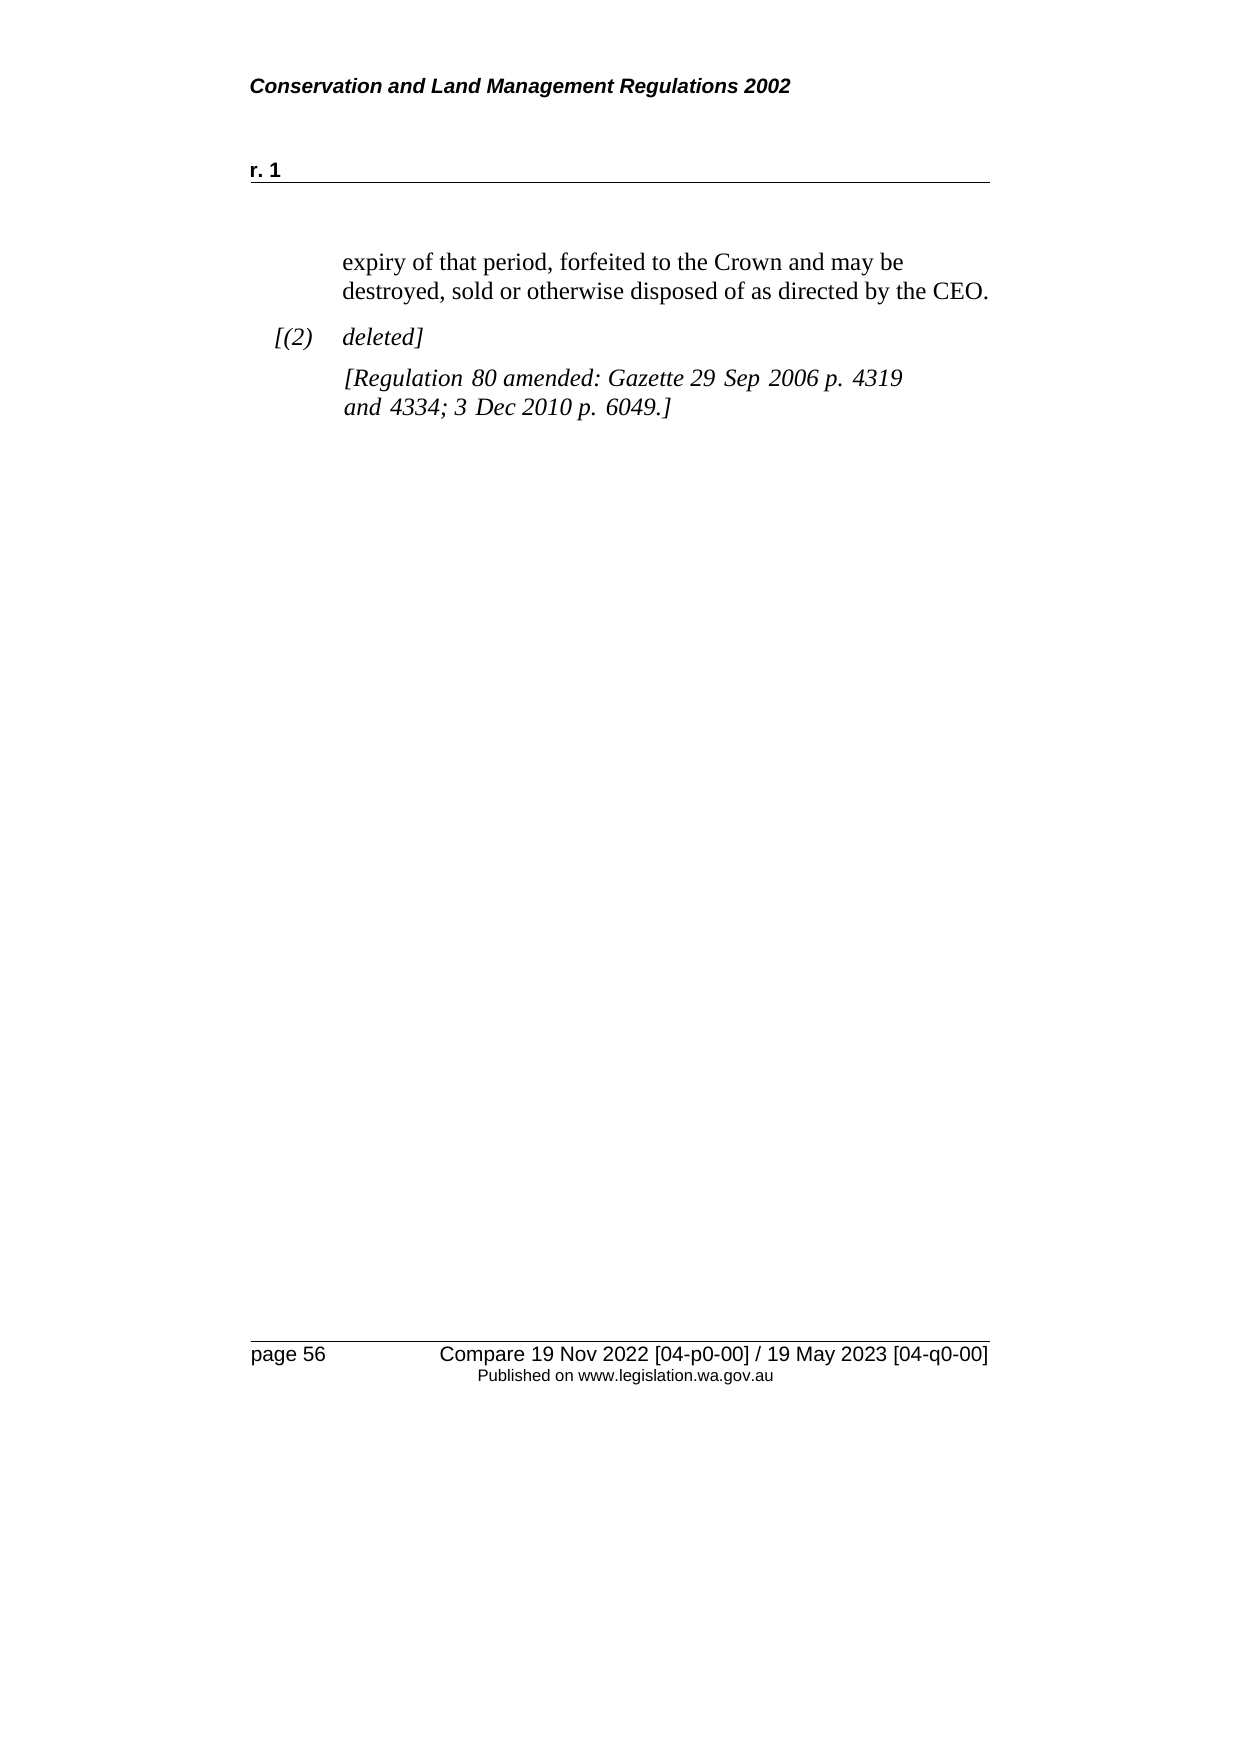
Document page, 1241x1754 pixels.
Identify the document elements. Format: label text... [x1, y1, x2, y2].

text [Regulation 80 amended: Gazette 29 Sep 2006 p. 4319 and 4334; 3 Dec 2010 p. 6049.] [251, 363, 990, 420]
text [251, 247, 990, 305]
text [(2) deleted] [251, 322, 990, 350]
